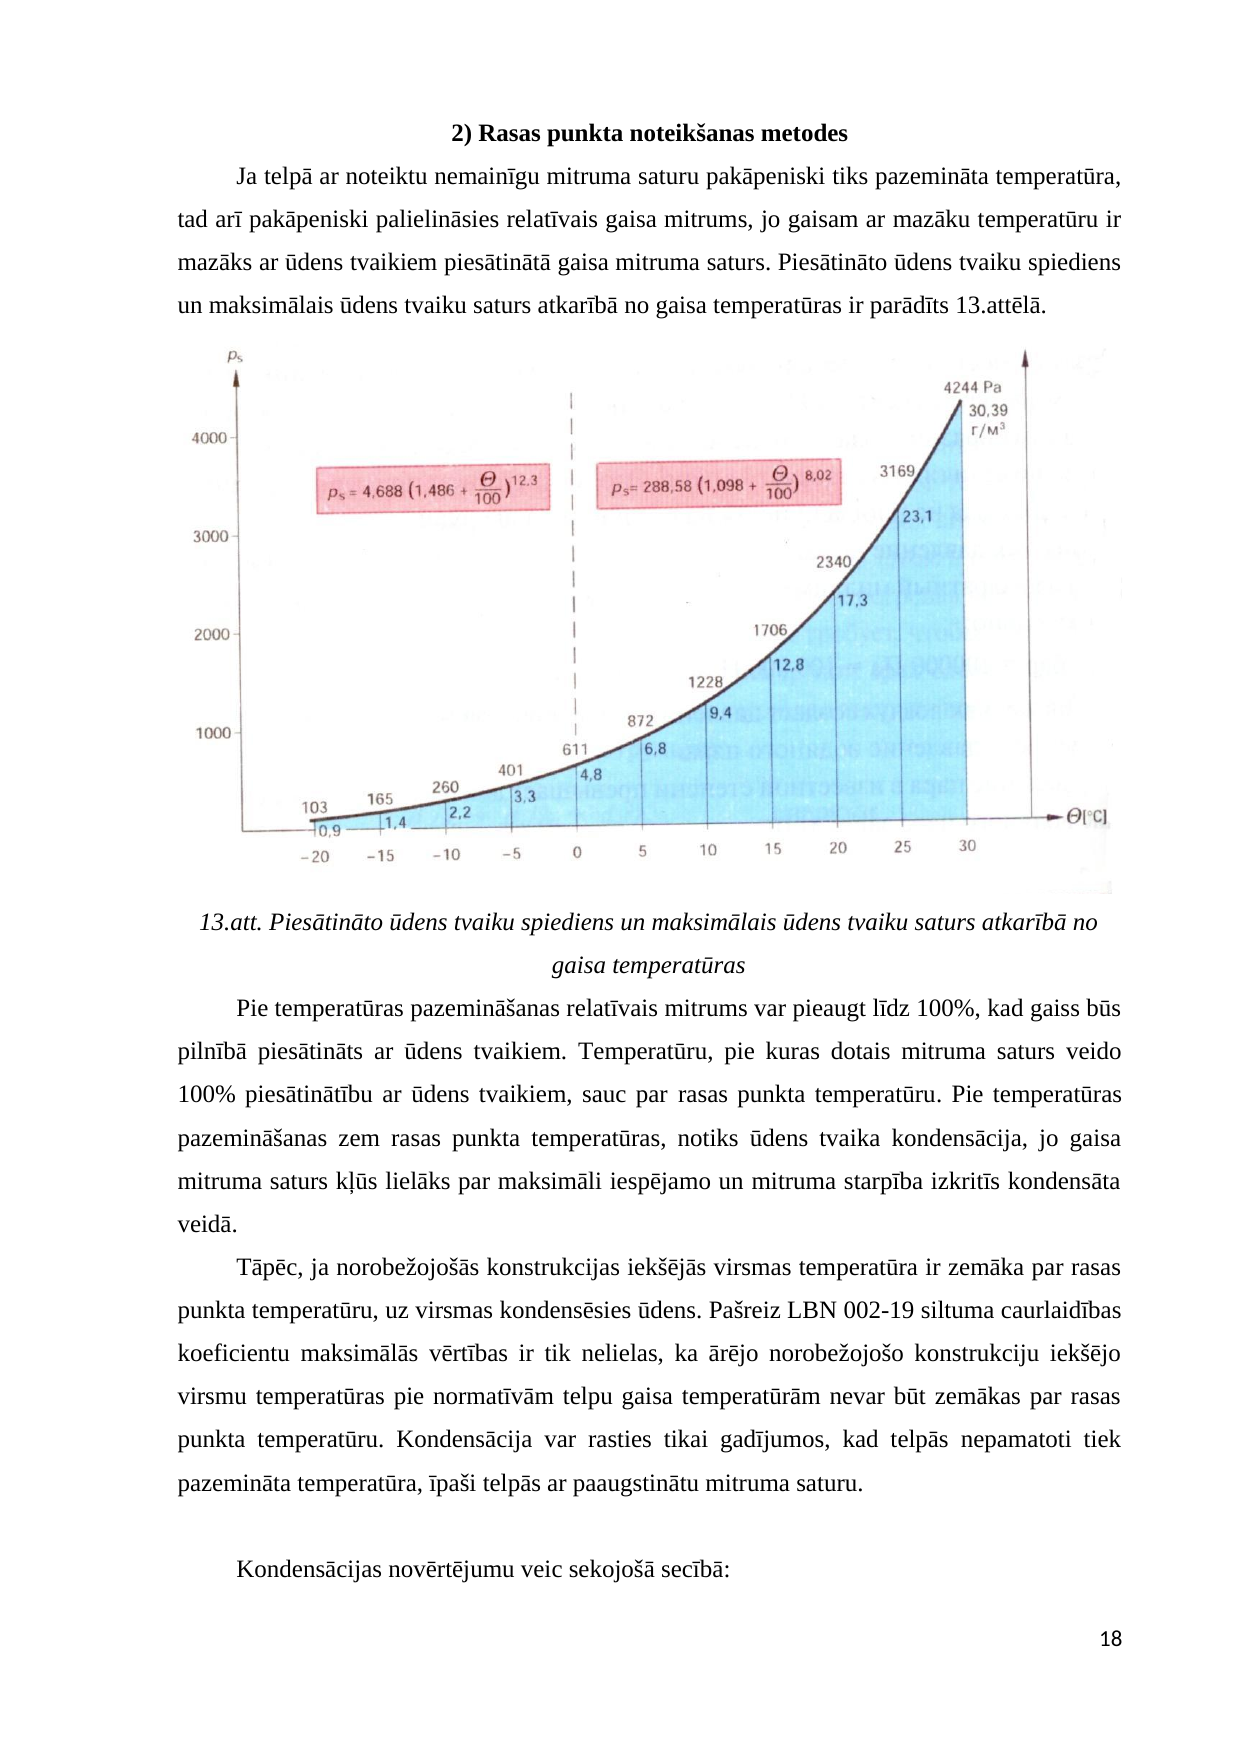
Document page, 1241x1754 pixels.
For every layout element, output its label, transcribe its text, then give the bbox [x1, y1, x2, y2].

text Pie temperatūras pazemināšanas relatīvais mitrums var pieaugt līdz 100%, kad gaiss būs pilnībā piesātināts ar ūdens tvaikiem. Temperatūru, pie kuras dotais mitruma saturs veido 100% piesātinātību ar ūdens tvaikiem, sauc par rasas punkta temperatūru. Pie temperatūras pazemināšanas zem rasas punkta temperatūras, notiks ūdens tvaika kondensācija, jo gaisa mitruma saturs kļūs lielāks par maksimāli iespējamo un mitruma starpība izkritīs kondensāta veidā. [177, 993, 1122, 1238]
picture [177, 333, 1123, 894]
text Kondensācijas novērtējumu veic sekojošā secībā: [177, 1554, 1122, 1583]
text 13.att. Piesātināto ūdens tvaiku spiediens un maksimālais ūdens tvaiku saturs atkarībā no gaisa temperatūras [177, 907, 1122, 979]
subtitle 2) Rasas punkta noteikšanas metodes [177, 118, 1122, 147]
text Ja telpā ar noteiktu nemainīgu mitruma saturu pakāpeniski tiks pazemināta temperatūra, tad arī pakāpeniski palielināsies relatīvais gaisa mitrums, jo gaisam ar mazāku temperatūru ir mazāks ar ūdens tvaikiem piesātinātā gaisa mitruma saturs. Piesātināto ūdens tvaiku spiediens un maksimālais ūdens tvaiku saturs atkarībā no gaisa temperatūras ir parādīts 13.attēlā. [177, 161, 1122, 319]
text Tāpēc, ja norobežojošās konstrukcijas iekšējās virsmas temperatūra ir zemāka par rasas punkta temperatūru, uz virsmas kondensēsies ūdens. Pašreiz LBN 002-19 siltuma caurlaidības koeficientu maksimālās vērtības ir tik nelielas, ka ārējo norobežojošo konstrukciju iekšējo virsmu temperatūras pie normatīvām telpu gaisa temperatūrām nevar būt zemākas par rasas punkta temperatūru. Kondensācija var rasties tikai gadījumos, kad telpās nepamatoti tiek pazemināta temperatūra, īpaši telpās ar paaugstinātu mitruma saturu. [177, 1252, 1122, 1496]
